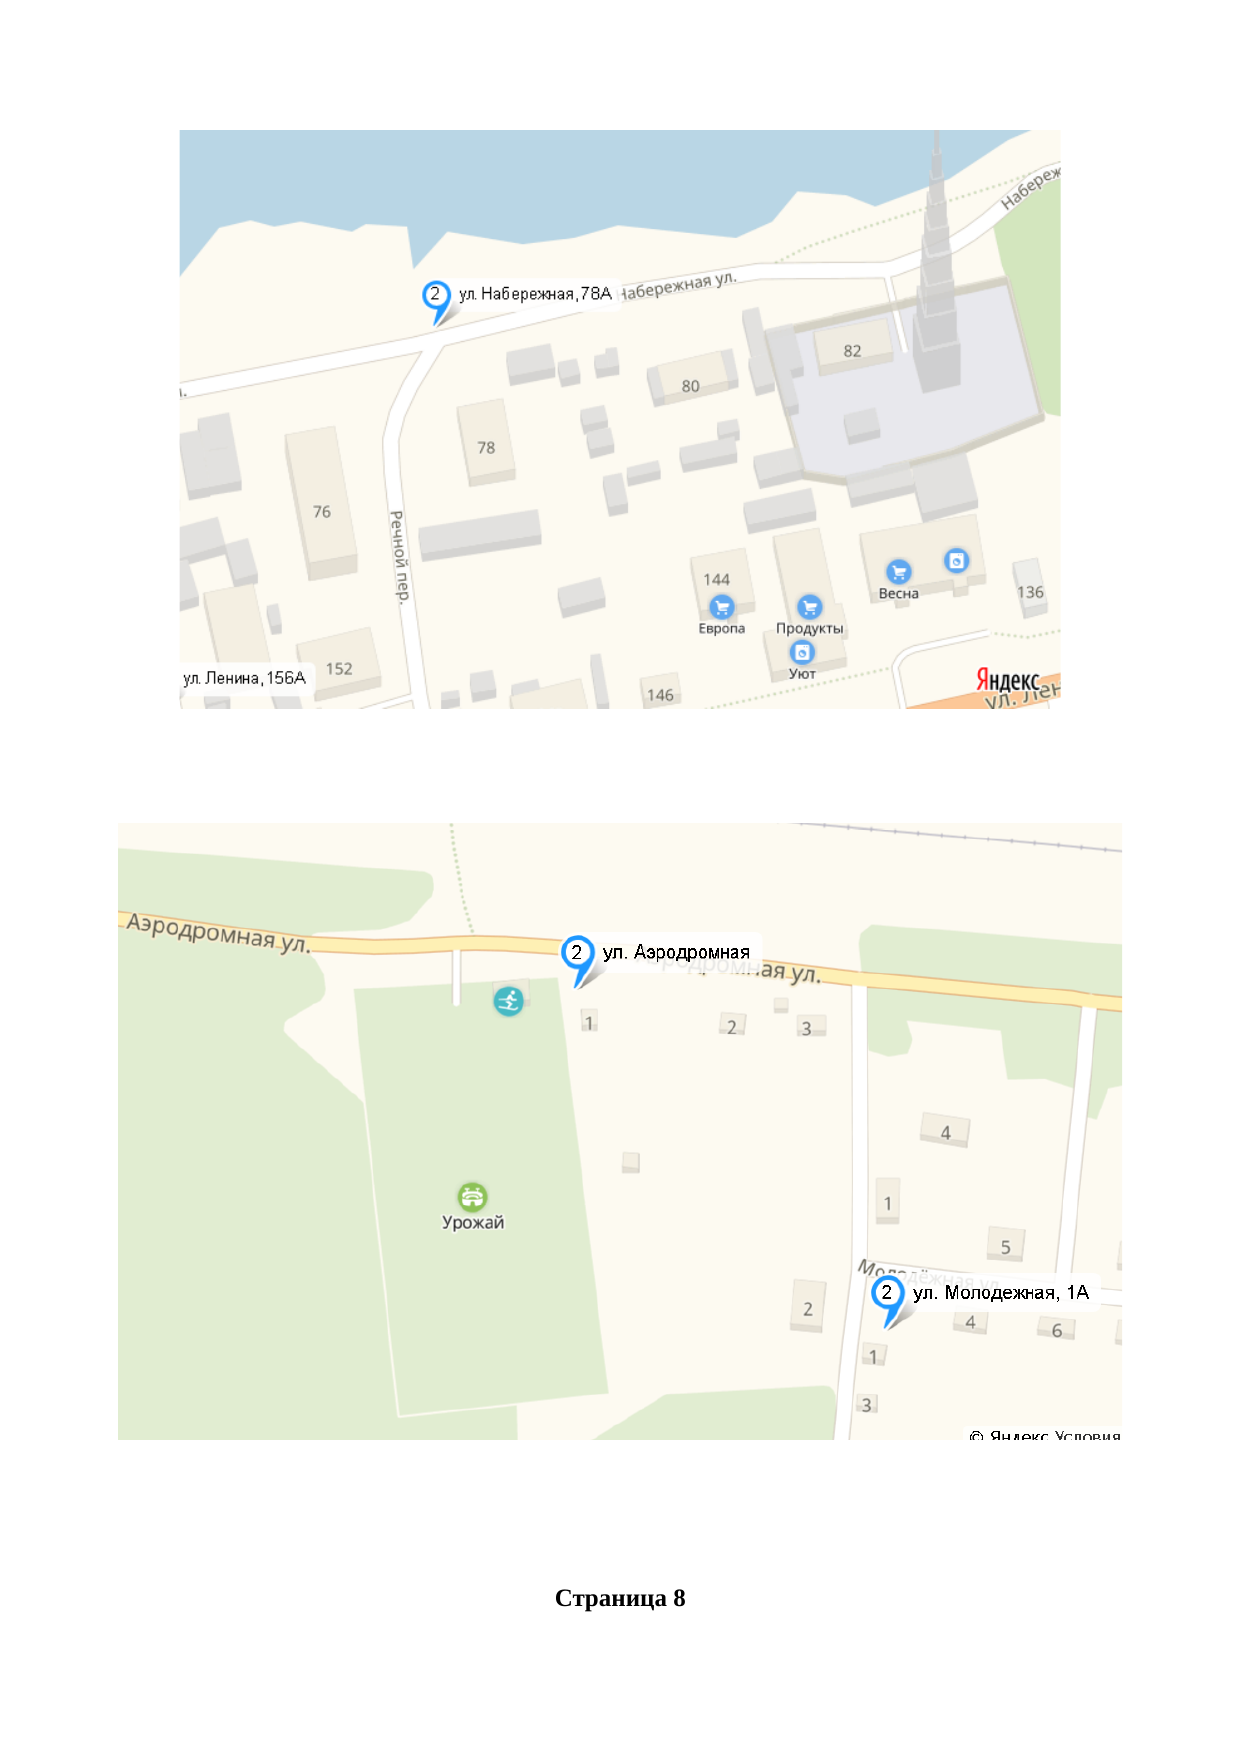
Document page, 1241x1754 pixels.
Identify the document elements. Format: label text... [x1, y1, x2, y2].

picture [118, 823, 1123, 1440]
text Страница 8 [118, 1583, 1122, 1612]
picture [179, 130, 1061, 709]
